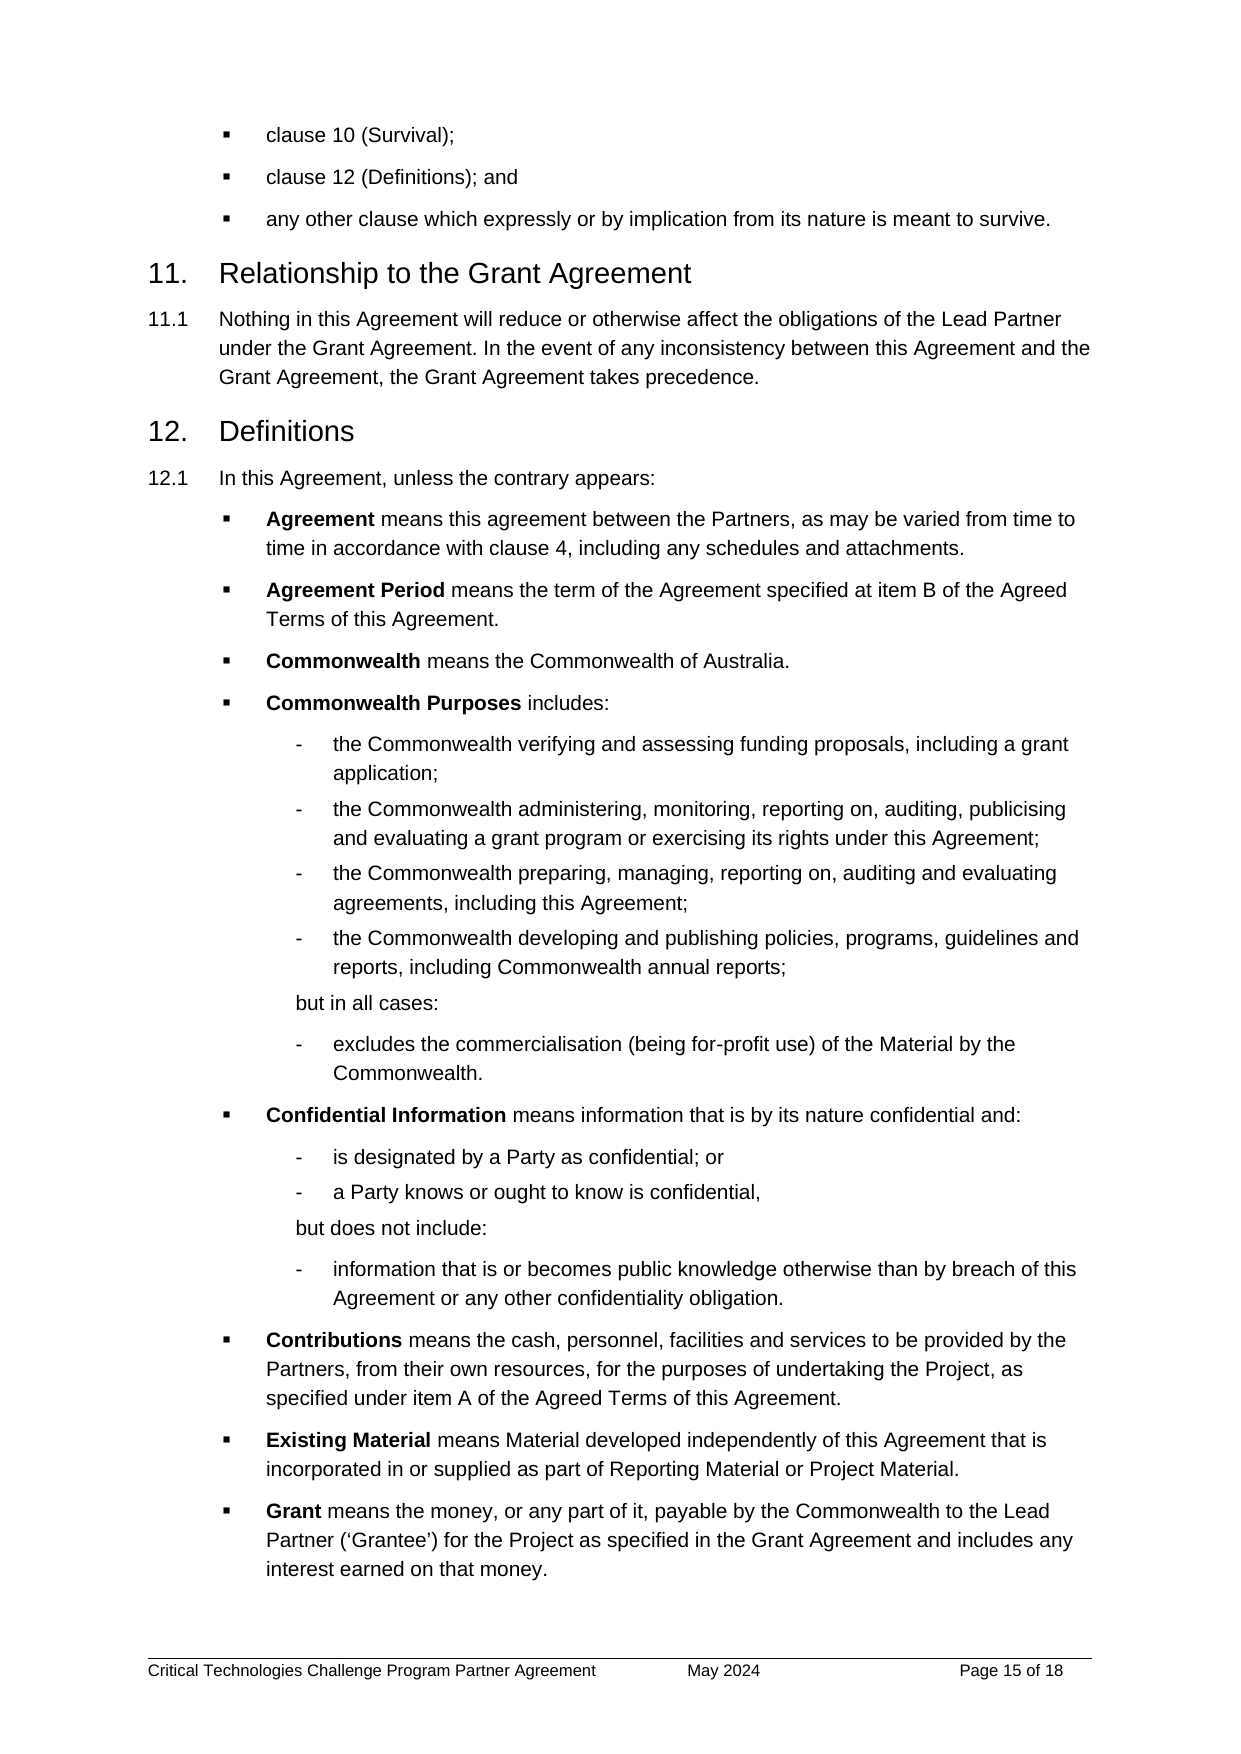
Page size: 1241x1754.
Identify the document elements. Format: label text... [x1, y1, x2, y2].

list Grant means the money, or any part of it, payable by the Commonwealth to the Lead Partner (‘Grantee’) for the Project as specified in the Grant Agreement and includes any interest earned on that money. [222, 1493, 1092, 1581]
list but does not include: [295, 1210, 1092, 1239]
list the Commonwealth preparing, managing, reporting on, auditing and evaluating agreements, including this Agreement; [295, 856, 1092, 914]
list information that is or becomes public knowledge otherwise than by breach of this Agreement or any other confidentiality obligation. [295, 1252, 1092, 1310]
list Commonwealth means the Commonwealth of Australia. [222, 643, 1092, 673]
list Existing Material means Material developed independently of this Agreement that is incorporated in or supplied as part of Reporting Material or Project Material. [222, 1423, 1092, 1481]
list any other clause which expressly or by implication from its nature is meant to survive. [222, 201, 1092, 231]
list Nothing in this Agreement will reduce or otherwise affect the obligations of the Lead Partner under the Grant Agreement. In the event of any inconsistency between this Agreement and the Grant Agreement, the Grant Agreement takes precedence. [148, 302, 1092, 389]
list Agreement means this agreement between the Partners, as may be varied from time to time in accordance with clause 4, including any schedules and attachments. [222, 502, 1092, 560]
list excludes the commercialisation (being for‐profit use) of the Material by the Commonwealth. [295, 1027, 1092, 1085]
list Confidential Information means information that is by its nature confidential and: [222, 1098, 1092, 1127]
list Commonwealth Purposes includes: [222, 685, 1092, 714]
list is designated by a Party as confidential; or [295, 1139, 1092, 1168]
list Contributions means the cash, personnel, facilities and services to be provided by the Partners, from their own resources, for the purposes of undertaking the Project, as specified under item A of the Agreed Terms of this Agreement. [222, 1323, 1092, 1410]
list Agreement Period means the term of the Agreement specified at item B of the Agreed Terms of this Agreement. [222, 573, 1092, 631]
list the Commonwealth administering, monitoring, reporting on, auditing, publicising and evaluating a grant program or exercising its rights under this Agreement; [295, 791, 1092, 850]
list In this Agreement, unless the contrary appears: [148, 460, 1092, 489]
subtitle Relationship to the Grant Agreement [148, 256, 1092, 289]
list but in all cases: [295, 985, 1092, 1014]
list a Party knows or ought to know is confidential, [295, 1175, 1092, 1204]
list clause 10 (Survival); [222, 118, 1092, 147]
list the Commonwealth verifying and assessing funding proposals, including a grant application; [295, 727, 1092, 785]
list the Commonwealth developing and publishing policies, programs, guidelines and reports, including Commonwealth annual reports; [295, 921, 1092, 979]
list clause 12 (Definitions); and [222, 160, 1092, 189]
subtitle Definitions [148, 414, 1092, 448]
